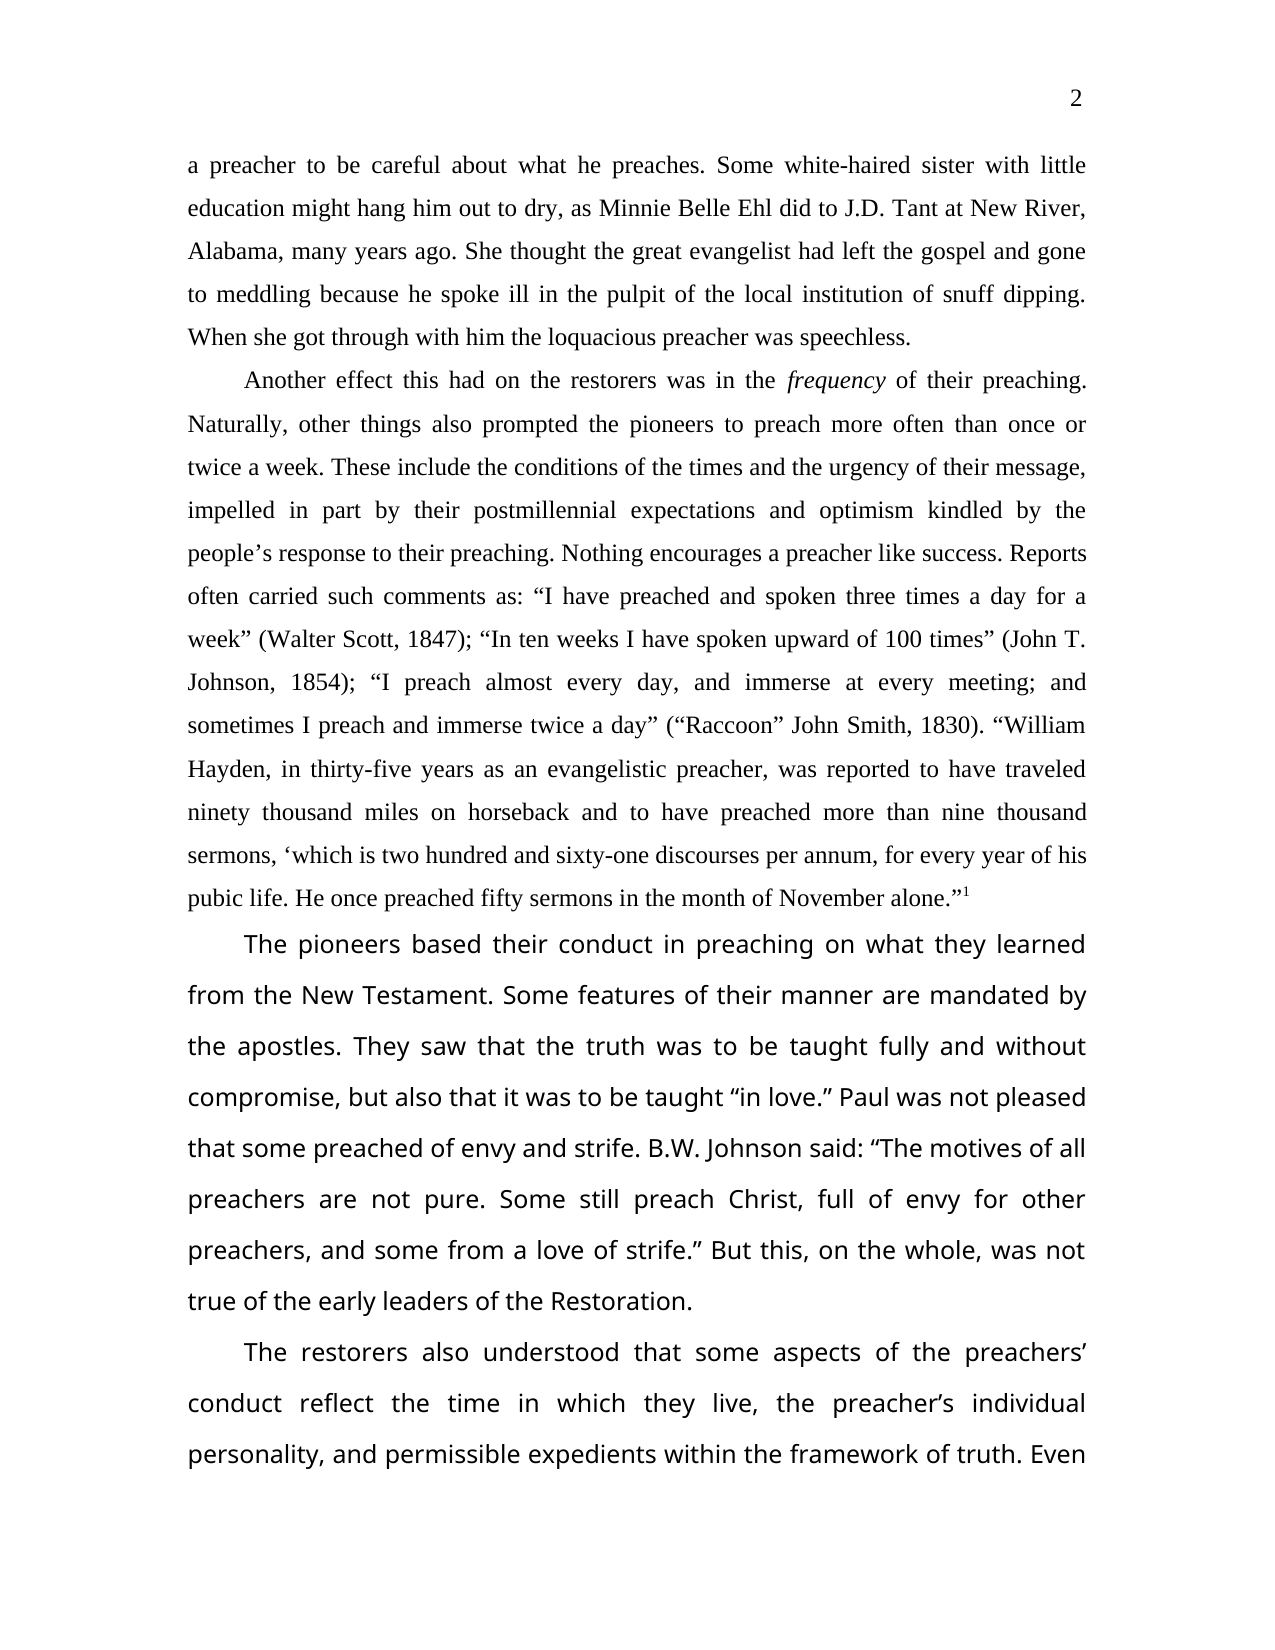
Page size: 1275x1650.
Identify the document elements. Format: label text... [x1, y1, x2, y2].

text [187, 1334, 1087, 1471]
text The pioneers based their conduct in preaching on what they learned from the New Testament. Some features of their manner are mandated by the apostles. They saw that the truth was to be taught fully and without compromise, but also that it was to be taught “in love.” Paul was not pleased that some preached of envy and strife. B.W. Johnson said: “The motives of all preachers are not pure. Some still preach Christ, full of envy for other preachers, and some from a love of strife.” But this, on the whole, was not true of the early leaders of the Restoration. [187, 926, 1087, 1318]
text Another effect this had on the restorers was in the frequency of their preaching. Naturally, other things also prompted the pioneers to preach more often than once or twice a week. These include the conditions of the times and the urgency of their message, impelled in part by their postmillennial expectations and optimism kindled by the people’s response to their preaching. Nothing encourages a preacher like success. Reports often carried such comments as: “I have preached and spoken three times a day for a week” (Walter Scott, 1847); “In ten weeks I have spoken upward of 100 times” (John T. Johnson, 1854); “I preach almost every day, and immerse at every meeting; and sometimes I preach and immerse twice a day” (“Raccoon” John Smith, 1830). “William Hayden, in thirty-five years as an evangelistic preacher, was reported to have traveled ninety thousand miles on horseback and to have preached more than nine thousand sermons, ‘which is two hundred and sixty-one discourses per annum, for every year of his pubic life. He once preached fifty sermons in the month of November alone.”1 [187, 366, 1087, 912]
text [187, 150, 1087, 351]
